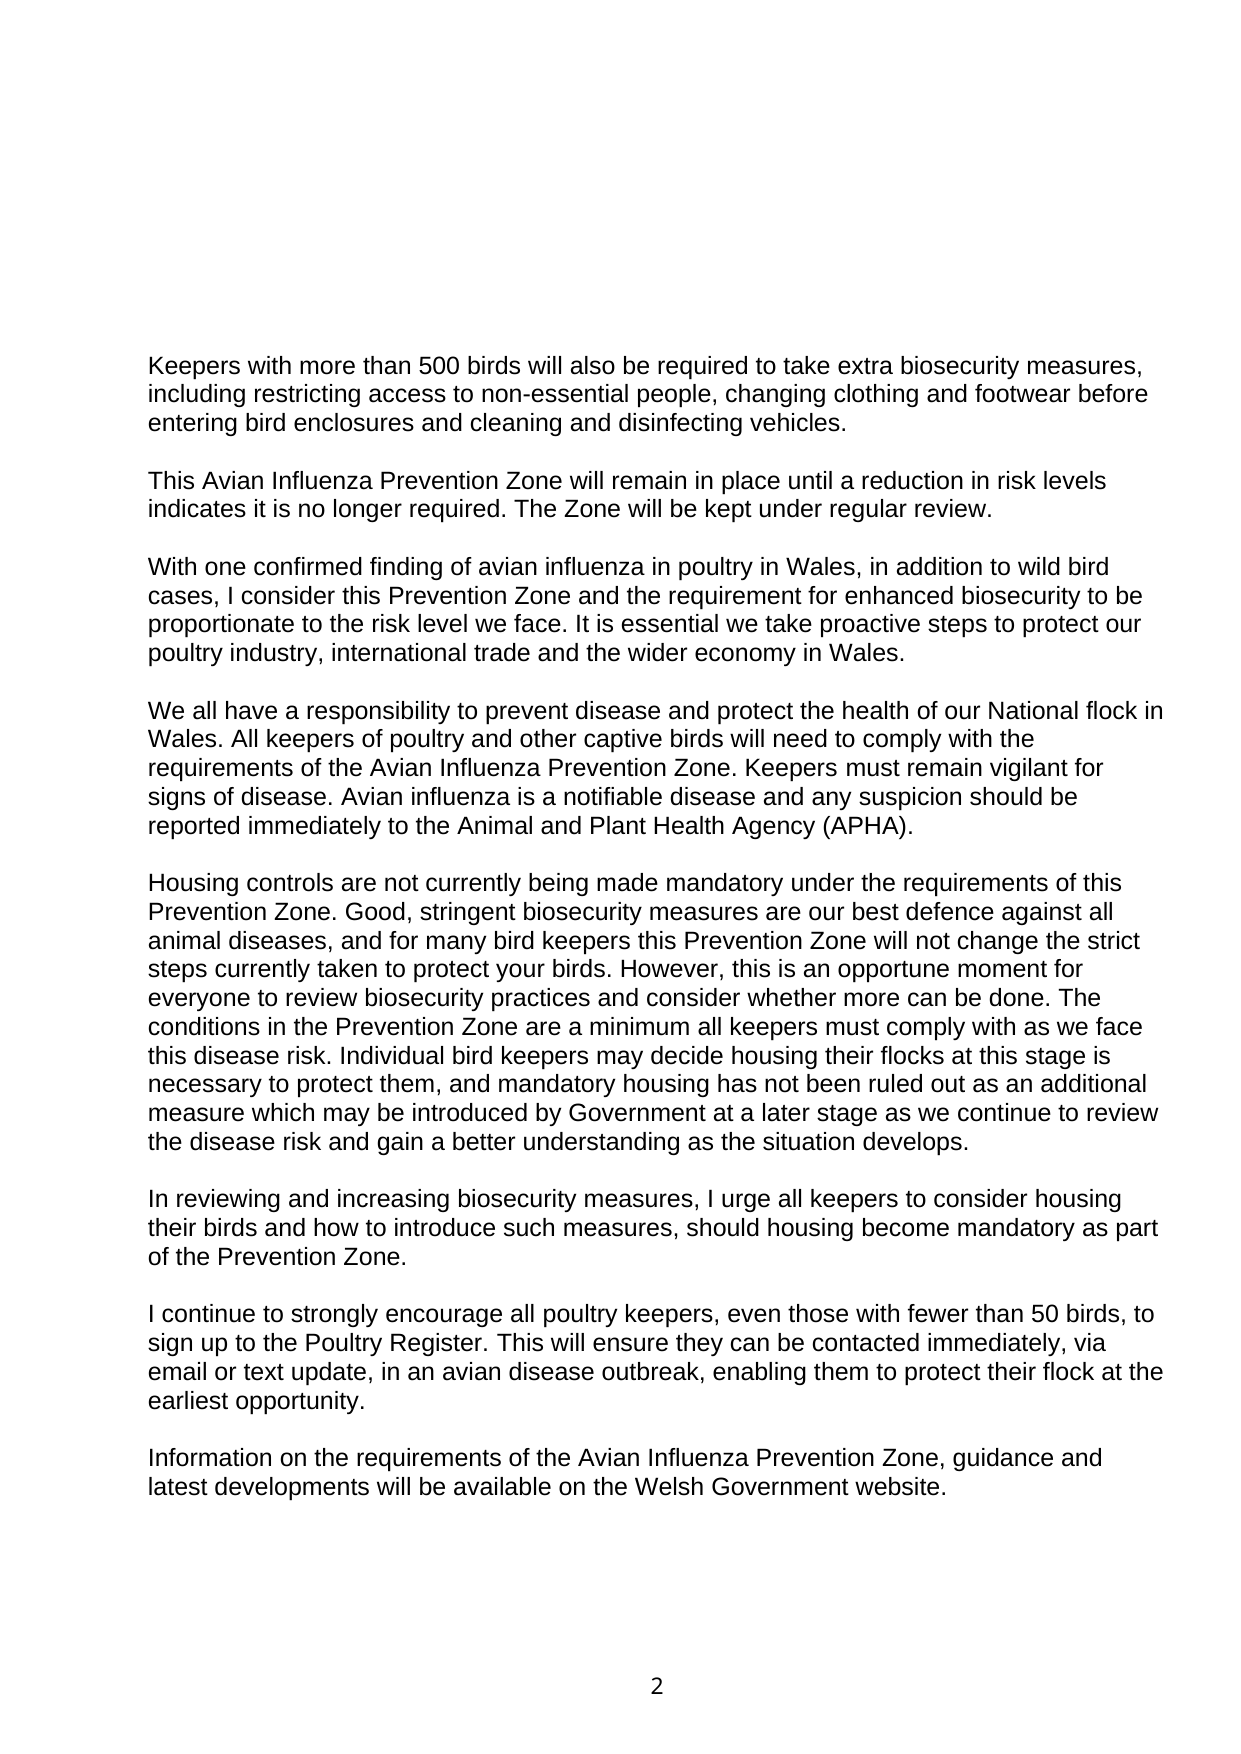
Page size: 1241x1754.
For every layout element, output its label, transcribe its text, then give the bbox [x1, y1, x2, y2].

text With one confirmed finding of avian influenza in poultry in Wales, in addition to wild bird cases, I consider this Prevention Zone and the requirement for enhanced biosecurity to be proportionate to the risk level we face. It is essential we take proactive steps to protect our poultry industry, international trade and the wider economy in Wales. [148, 552, 1166, 667]
text Information on the requirements of the Avian Influenza Prevention Zone, guidance and latest developments will be available on the Welsh Government website. [148, 1443, 1166, 1501]
text We all have a responsibility to prevent disease and protect the health of our National flock in Wales. All keepers of poultry and other captive birds will need to comply with the requirements of the Avian Influenza Prevention Zone. Keepers must remain vigilant for signs of disease. Avian influenza is a notifiable disease and any suspicion should be reported immediately to the Animal and Plant Health Agency (APHA). [148, 696, 1166, 839]
text Keepers with more than 500 birds will also be required to take extra biosecurity measures, including restricting access to non-essential people, changing clothing and footwear before entering bird enclosures and cleaning and disinfecting vehicles. [148, 351, 1166, 437]
text Housing controls are not currently being made mandatory under the requirements of this Prevention Zone. Good, stringent biosecurity measures are our best defence against all animal diseases, and for many bird keepers this Prevention Zone will not change the strict steps currently taken to protect your birds. However, this is an opportune moment for everyone to review biosecurity practices and consider whether more can be done. The conditions in the Prevention Zone are a minimum all keepers must comply with as we face this disease risk. Individual bird keepers may decide housing their flocks at this stage is necessary to protect them, and mandatory housing has not been ruled out as an additional measure which may be introduced by Government at a later stage as we continue to review the disease risk and gain a better understanding as the situation develops. [148, 868, 1166, 1156]
text This Avian Influenza Prevention Zone will remain in place until a reduction in risk levels indicates it is no longer required. The Zone will be kept under regular review. [148, 466, 1166, 523]
text In reviewing and increasing biosecurity measures, I urge all keepers to consider housing their birds and how to introduce such measures, should housing become mandatory as part of the Prevention Zone. [148, 1184, 1166, 1271]
text I continue to strongly encourage all poultry keepers, even those with fewer than 50 birds, to sign up to the Poultry Register. This will ensure they can be contacted immediately, via email or text update, in an avian disease outbreak, enabling them to protect their flock at the earliest opportunity. [148, 1299, 1166, 1414]
